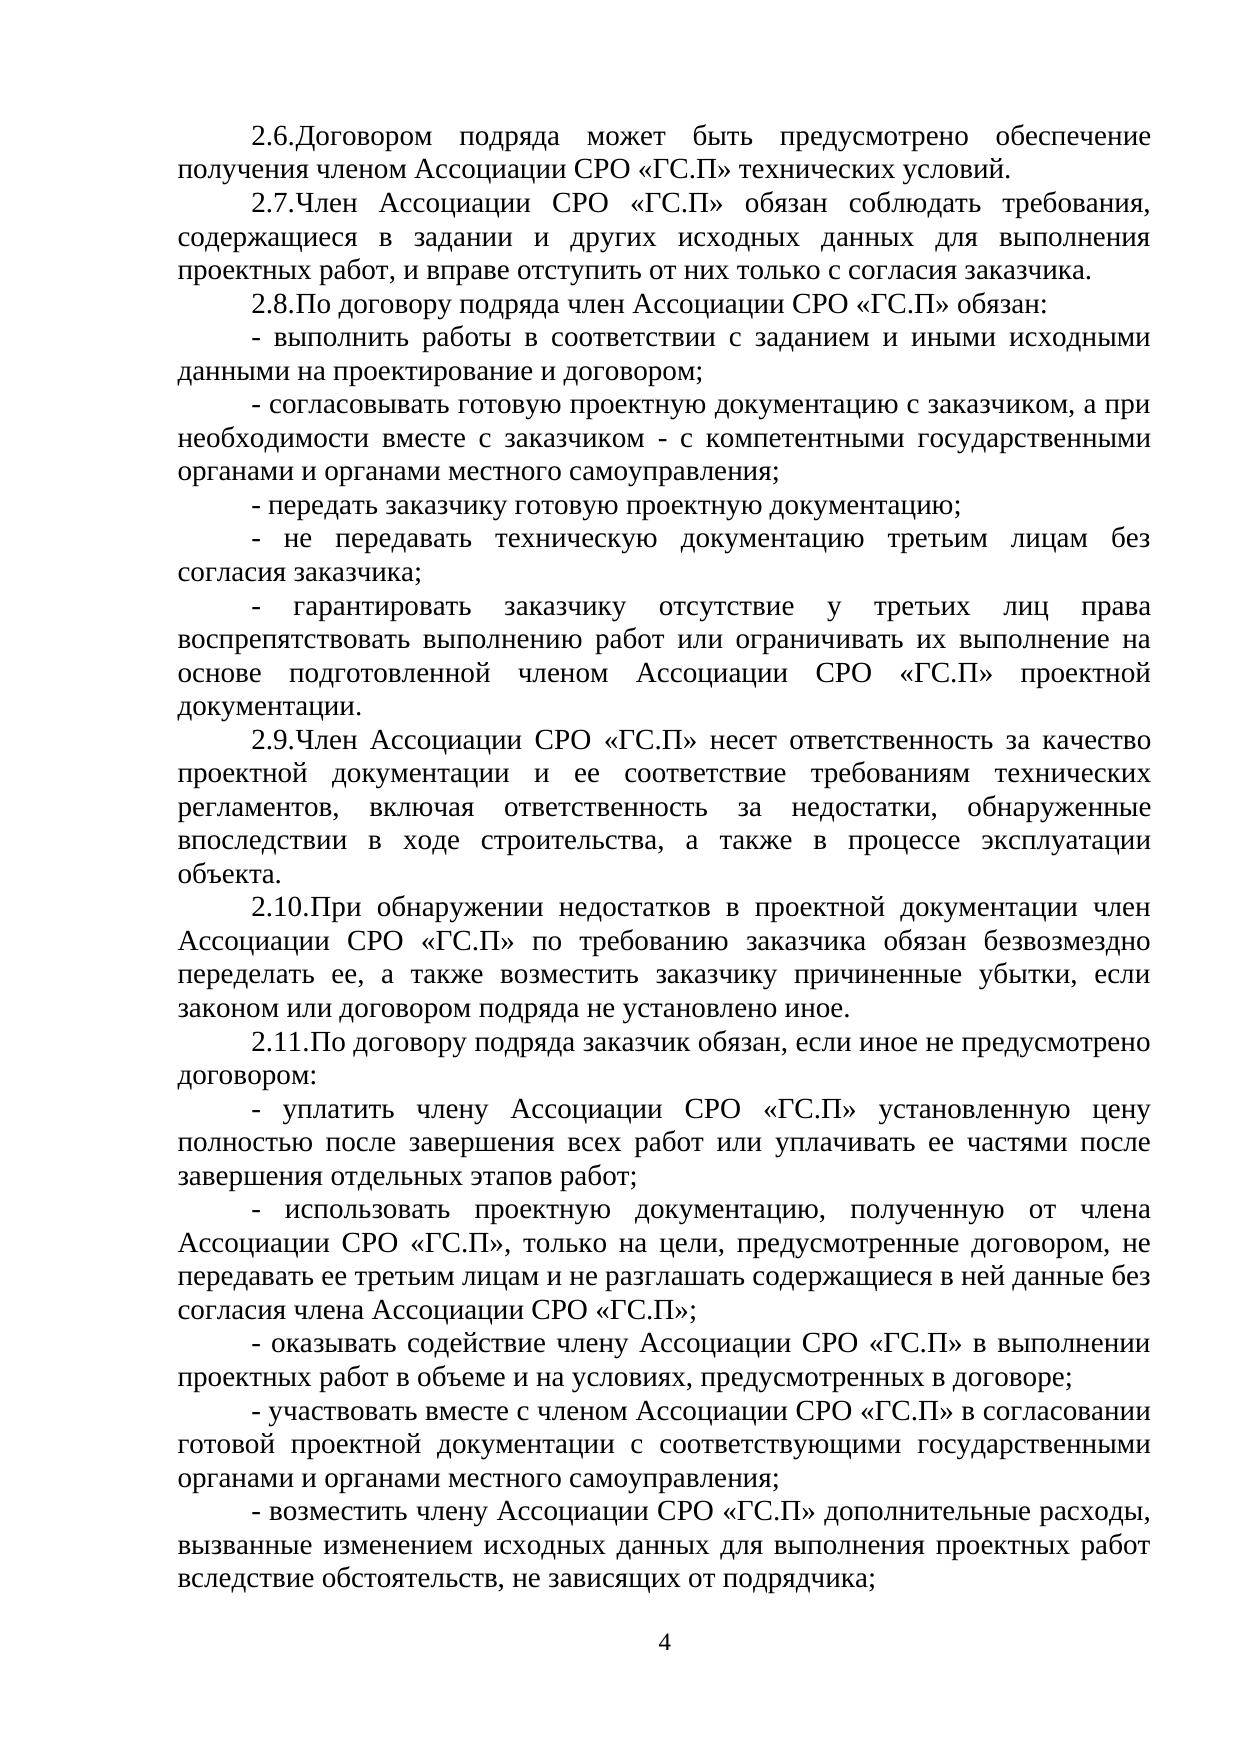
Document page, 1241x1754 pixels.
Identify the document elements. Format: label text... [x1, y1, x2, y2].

text - согласовывать готовую проектную документацию с заказчиком, а при необходимости вместе с заказчиком - с компетентными государственными органами и органами местного самоуправления; [177, 386, 1152, 487]
list Член Ассоциации СРО «ГС.П» обязан соблюдать требования, содержащиеся в задании и других исходных данных для выполнения проектных работ, и вправе отступить от них только с согласия заказчика. [177, 185, 1152, 286]
text - передать заказчику готовую проектную документацию; [177, 487, 1152, 521]
list - использовать проектную документацию, полученную от члена Ассоциации СРО «ГС.П», только на цели, предусмотренные договором, не передавать ее третьим лицам и не разглашать содержащиеся в ней данные без согласия члена Ассоциации СРО «ГС.П»; [177, 1191, 1152, 1326]
text - гарантировать заказчику отсутствие у третьих лиц права воспрепятствовать выполнению работ или ограничивать их выполнение на основе подготовленной членом Ассоциации СРО «ГС.П» проектной документации. [177, 588, 1152, 722]
list Член Ассоциации СРО «ГС.П» несет ответственность за качество проектной документации и ее соответствие требованиям технических регламентов, включая ответственность за недостатки, обнаруженные впоследствии в ходе строительства, а также в процессе эксплуатации объекта. [177, 722, 1152, 889]
list При обнаружении недостатков в проектной документации член Ассоциации СРО «ГС.П» по требованию заказчика обязан безвозмездно переделать ее, а также возместить заказчику причиненные убытки, если законом или договором подряда не установлено иное. [177, 889, 1152, 1024]
list По договору подряда член Ассоциации СРО «ГС.П» обязан: [177, 286, 1152, 319]
list Договором подряда может быть предусмотрено обеспечение получения членом Ассоциации СРО «ГС.П» технических условий. [177, 118, 1152, 185]
text - не передавать техническую документацию третьим лицам без согласия заказчика; [177, 521, 1152, 588]
list - возместить члену Ассоциации СРО «ГС.П» дополнительные расходы, вызванные изменением исходных данных для выполнения проектных работ вследствие обстоятельств, не зависящих от подрядчика; [177, 1493, 1152, 1594]
list - участвовать вместе с членом Ассоциации СРО «ГС.П» в согласовании готовой проектной документации с соответствующими государственными органами и органами местного самоуправления; [177, 1393, 1152, 1493]
list По договору подряда заказчик обязан, если иное не предусмотрено договором: [177, 1024, 1152, 1091]
list - уплатить члену Ассоциации СРО «ГС.П» установленную цену полностью после завершения всех работ или уплачивать ее частями после завершения отдельных этапов работ; [177, 1091, 1152, 1191]
text - выполнить работы в соответствии с заданием и иными исходными данными на проектирование и договором; [177, 319, 1152, 386]
list - оказывать содействие члену Ассоциации СРО «ГС.П» в выполнении проектных работ в объеме и на условиях, предусмотренных в договоре; [177, 1326, 1152, 1393]
